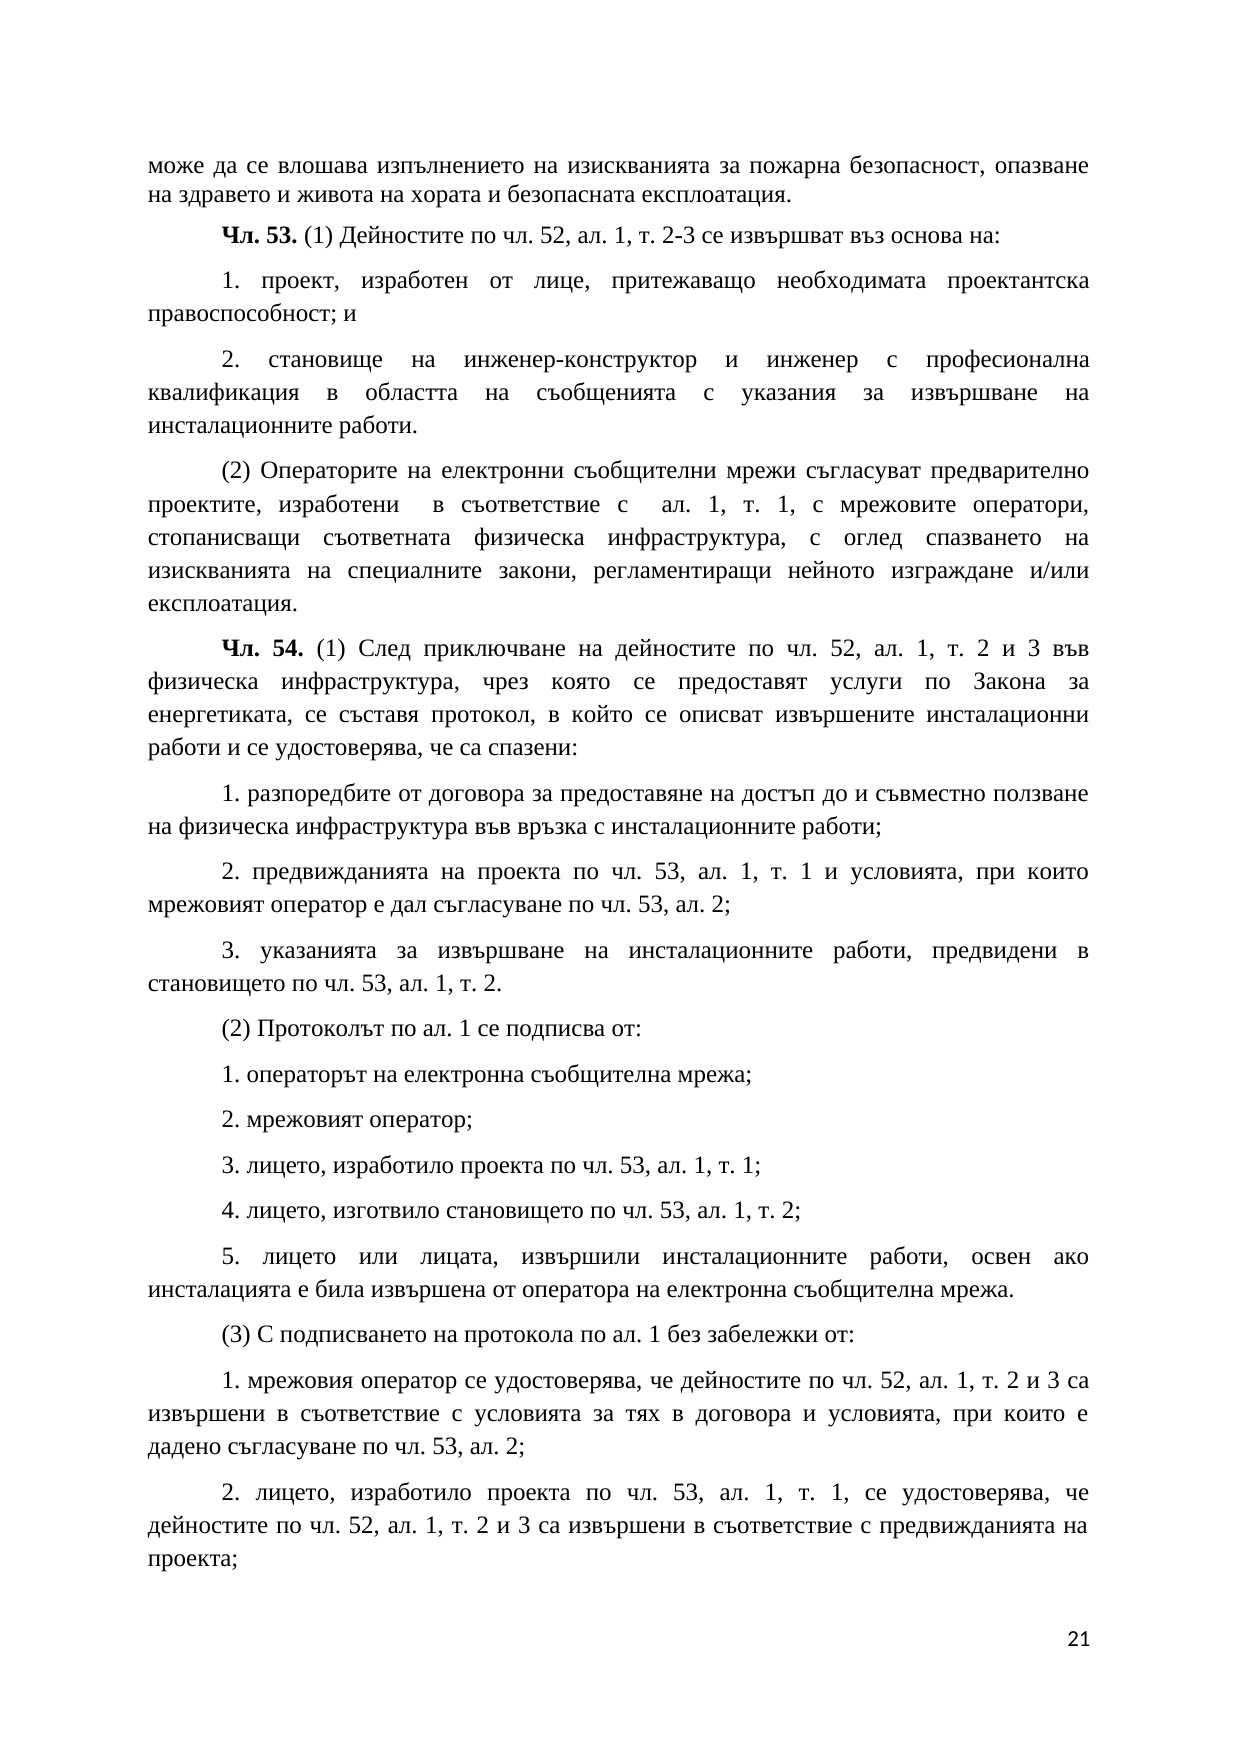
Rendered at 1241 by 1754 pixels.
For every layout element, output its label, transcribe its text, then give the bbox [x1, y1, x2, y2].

text (3) С подписването на протокола по ал. 1 без забележки от: [148, 1319, 1090, 1348]
text 2. предвижданията на проекта по чл. 53, ал. 1, т. 1 и условията, при които мрежовият оператор е дал съгласуване по чл. 53, ал. 2; [148, 856, 1090, 918]
text 2. становище на инженер-конструктор и инженер с професионална квалификация в областта на съобщенията с указания за извършване на инсталационните работи. [148, 344, 1090, 439]
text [148, 150, 1090, 207]
text 1. операторът на електронна съобщителна мрежа; [148, 1059, 1090, 1088]
text Чл. 53. (1) Дейностите по чл. 52, ал. 1, т. 2-3 се извършват въз основа на: [148, 220, 1090, 249]
text 1. проект, изработен от лице, притежаващо необходимата проектантска правоспособност; и [148, 266, 1090, 327]
text Чл. 54. (1) След приключване на дейностите по чл. 52, ал. 1, т. 2 и 3 във физическа инфраструктура, чрез която се предоставят услуги по Закона за енергетиката, се съставя протокол, в който се описват извършените инсталационни работи и се удостоверява, че са спазени: [148, 633, 1090, 761]
text 2. лицето, изработило проекта по чл. 53, ал. 1, т. 1, се удостоверява, че дейностите по чл. 52, ал. 1, т. 2 и 3 са извършени в съответствие с предвижданията на проекта; [148, 1477, 1090, 1571]
text 4. лицето, изготвило становището по чл. 53, ал. 1, т. 2; [148, 1196, 1090, 1224]
text (2) Операторите на електронни съобщителни мрежи съгласуват предварително проектите, изработени в съответствие с ал. 1, т. 1, с мрежовите оператори, стопанисващи съответната физическа инфраструктура, с оглед спазването на изискванията на специалните закони, регламентиращи нейното изграждане и/или експлоатация. [148, 456, 1090, 616]
text 3. лицето, изработило проекта по чл. 53, ал. 1, т. 1; [148, 1150, 1090, 1179]
text (2) Протоколът по ал. 1 се подписва от: [148, 1013, 1090, 1042]
text 2. мрежовият оператор; [148, 1104, 1090, 1133]
text 1. разпоредбите от договора за предоставяне на достъп до и съвместно ползване на физическа инфраструктура във връзка с инсталационните работи; [148, 778, 1090, 839]
text 5. лицето или лицата, извършили инсталационните работи, освен ако инсталацията е била извършена от оператора на електронна съобщителна мрежа. [148, 1241, 1090, 1303]
text 1. мрежовия оператор се удостоверява, че дейностите по чл. 52, ал. 1, т. 2 и 3 са извършени в съответствие с условията за тях в договора и условията, при които е дадено съгласуване по чл. 53, ал. 2; [148, 1365, 1090, 1460]
text 3. указанията за извършване на инсталационните работи, предвидени в становището по чл. 53, ал. 1, т. 2. [148, 935, 1090, 997]
